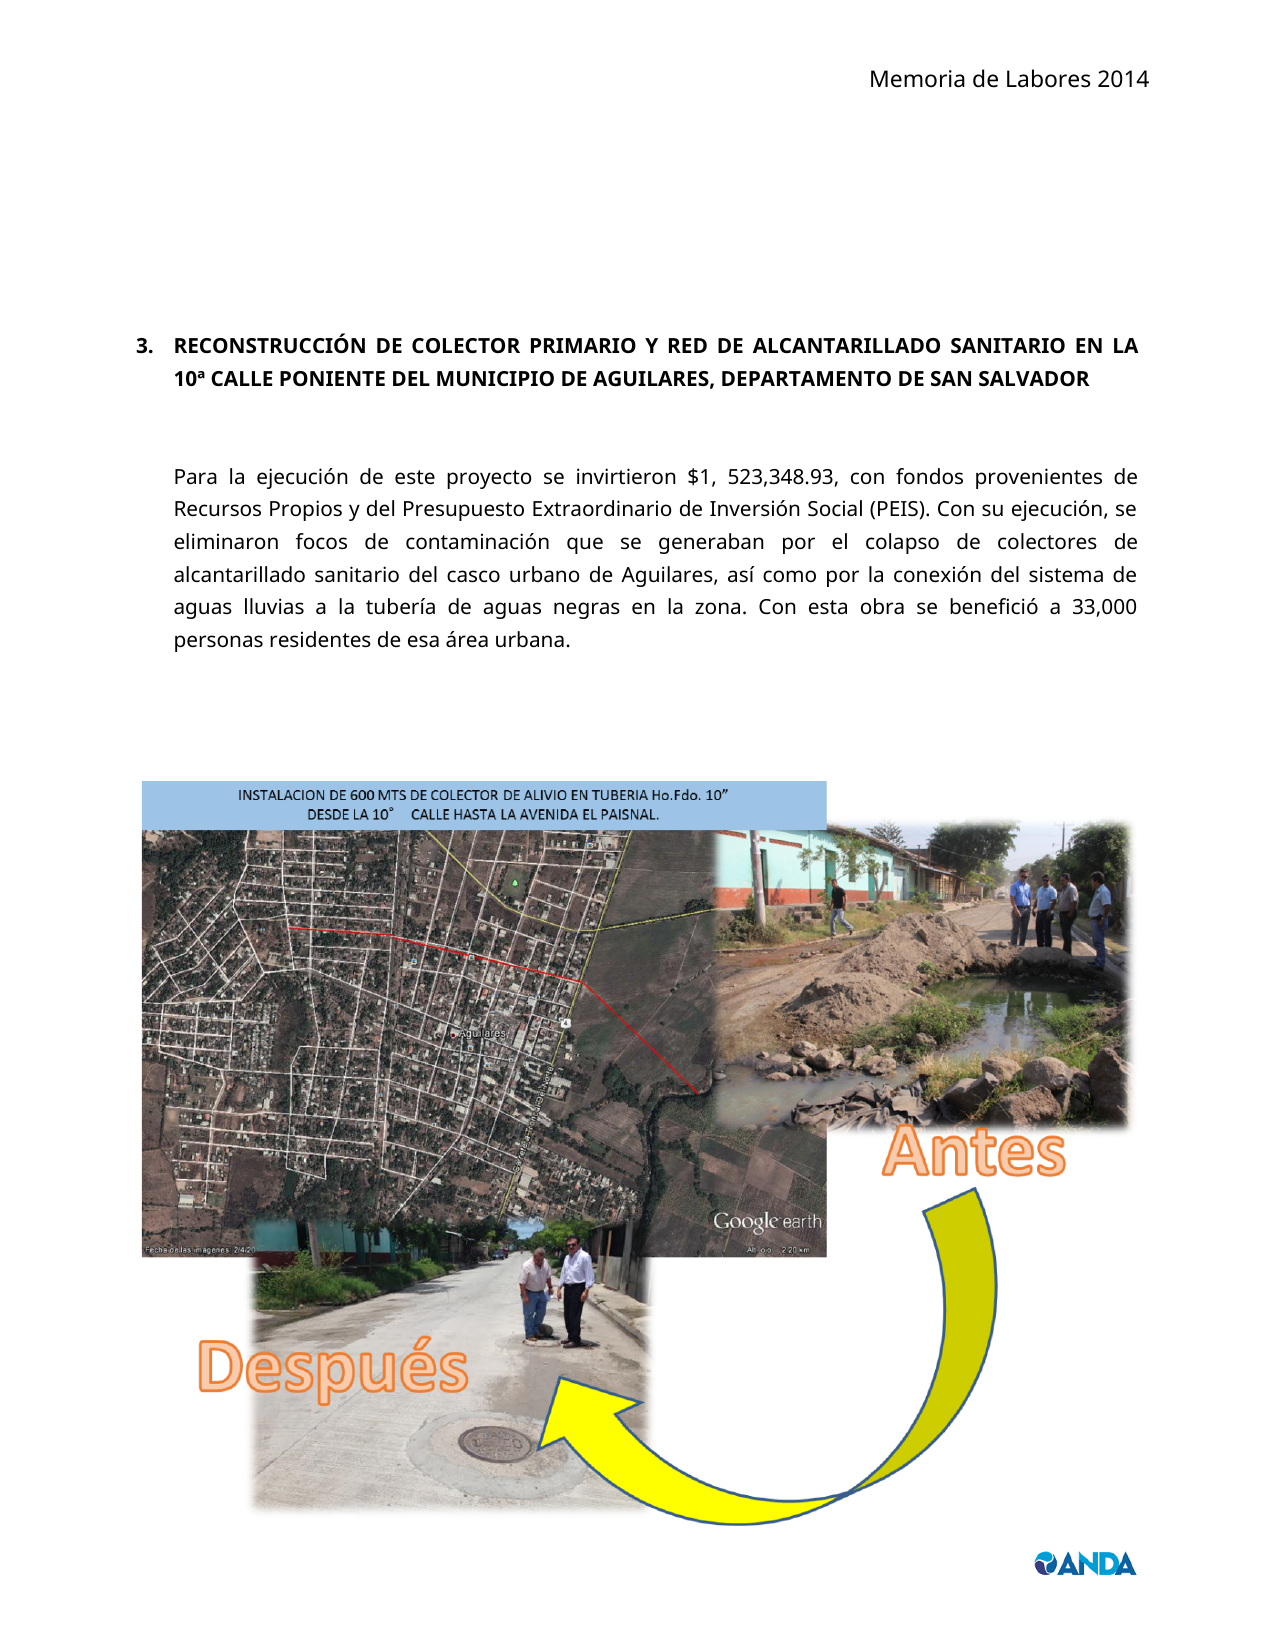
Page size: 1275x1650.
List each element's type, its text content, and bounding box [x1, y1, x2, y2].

list RECONSTRUCCIÓN DE COLECTOR PRIMARIO Y RED DE ALCANTARILLADO SANITARIO EN LA 10ª CALLE PONIENTE DEL MUNICIPIO DE AGUILARES, DEPARTAMENTO DE SAN SALVADOR [136, 331, 1139, 392]
picture [1029, 1550, 1140, 1576]
picture [141, 780, 1138, 1526]
picture [1106, 1558, 1113, 1569]
list Para la ejecución de este proyecto se invirtieron $1, 523,348.93, con fondos provenientes de Recursos Propios y del Presupuesto Extraordinario de Inversión Social (PEIS). Con su ejecución, se eliminaron focos de contaminación que se generaban por el colapso de colectores de alcantarillado sanitario del casco urbano de Aguilares, así como por la conexión del sistema de aguas lluvias a la tubería de aguas negras en la zona. Con esta obra se benefició a 33,000 personas residentes de esa área urbana. [173, 462, 1139, 653]
